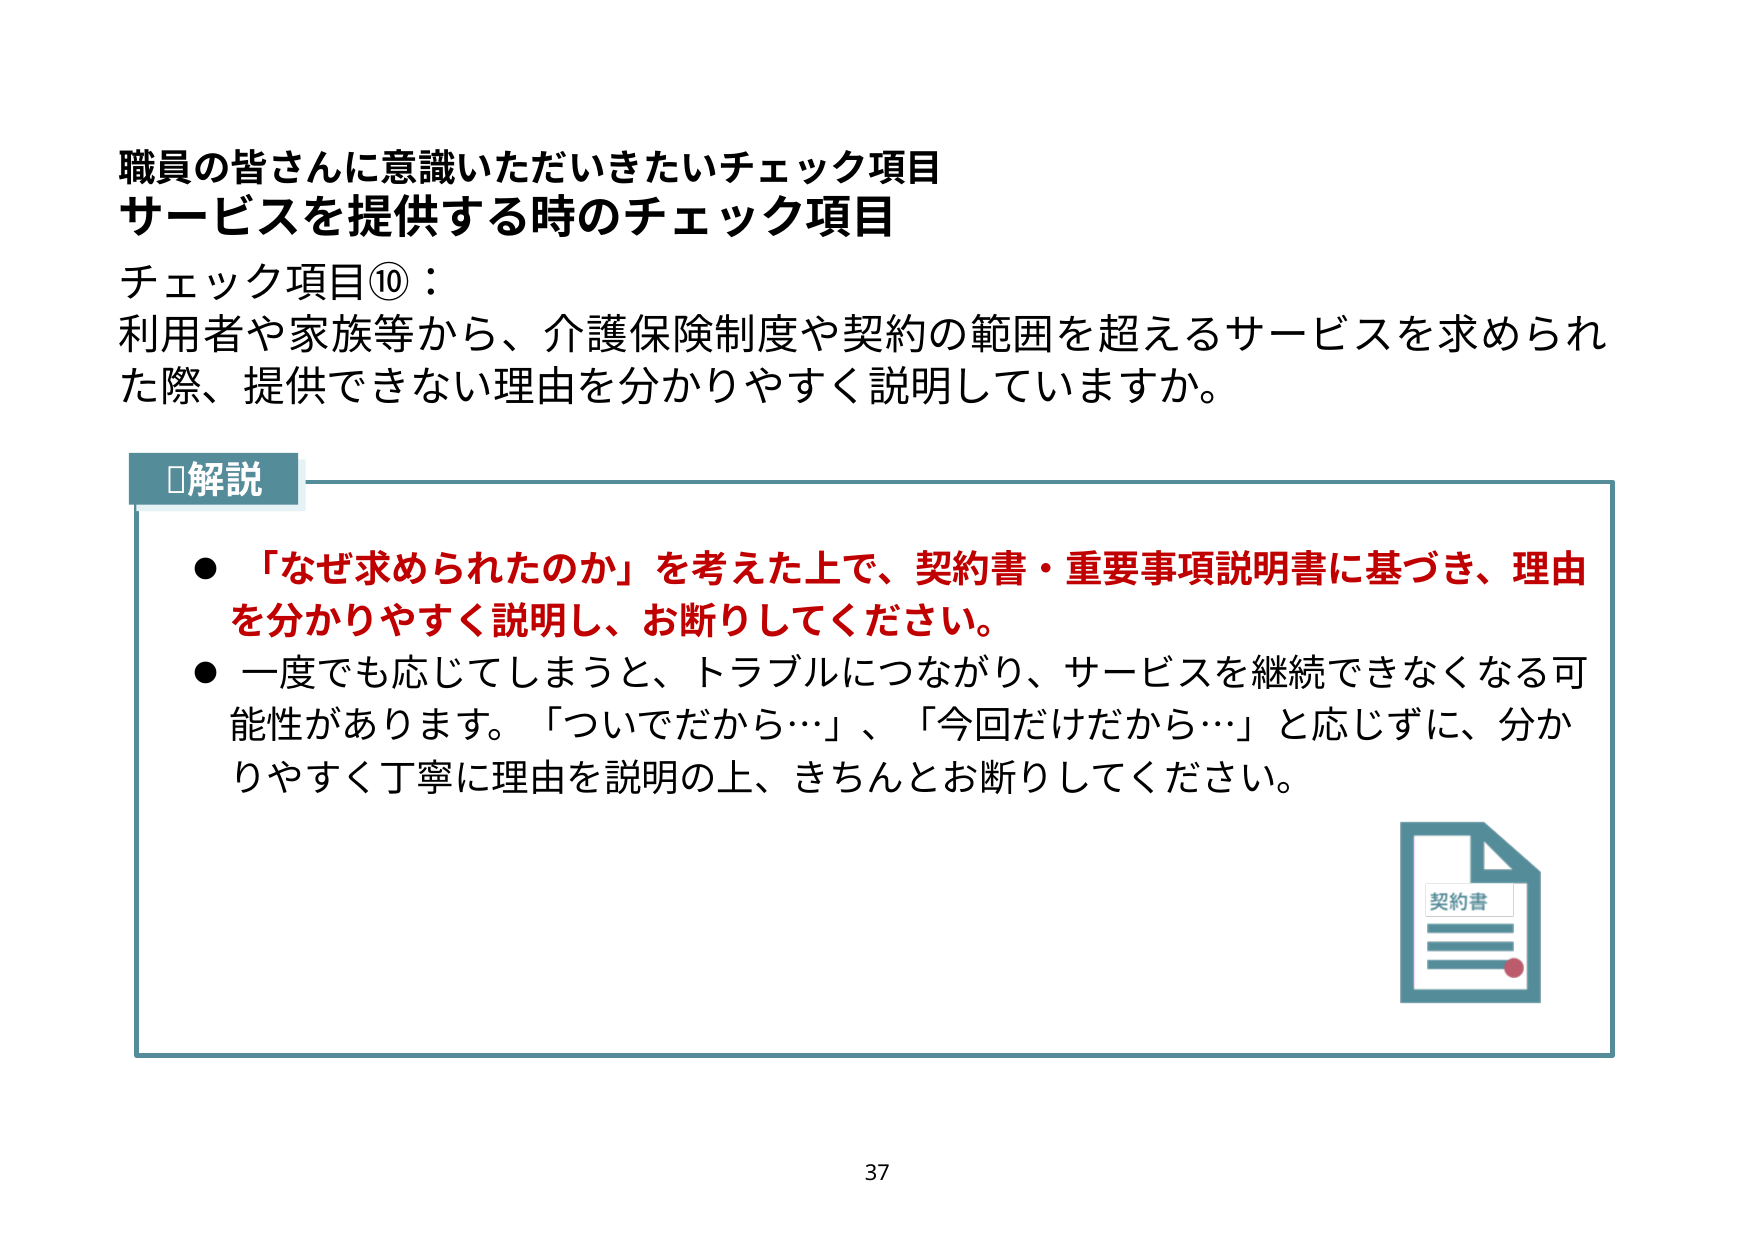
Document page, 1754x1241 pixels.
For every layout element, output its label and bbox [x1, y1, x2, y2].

picture [1393, 813, 1544, 1008]
